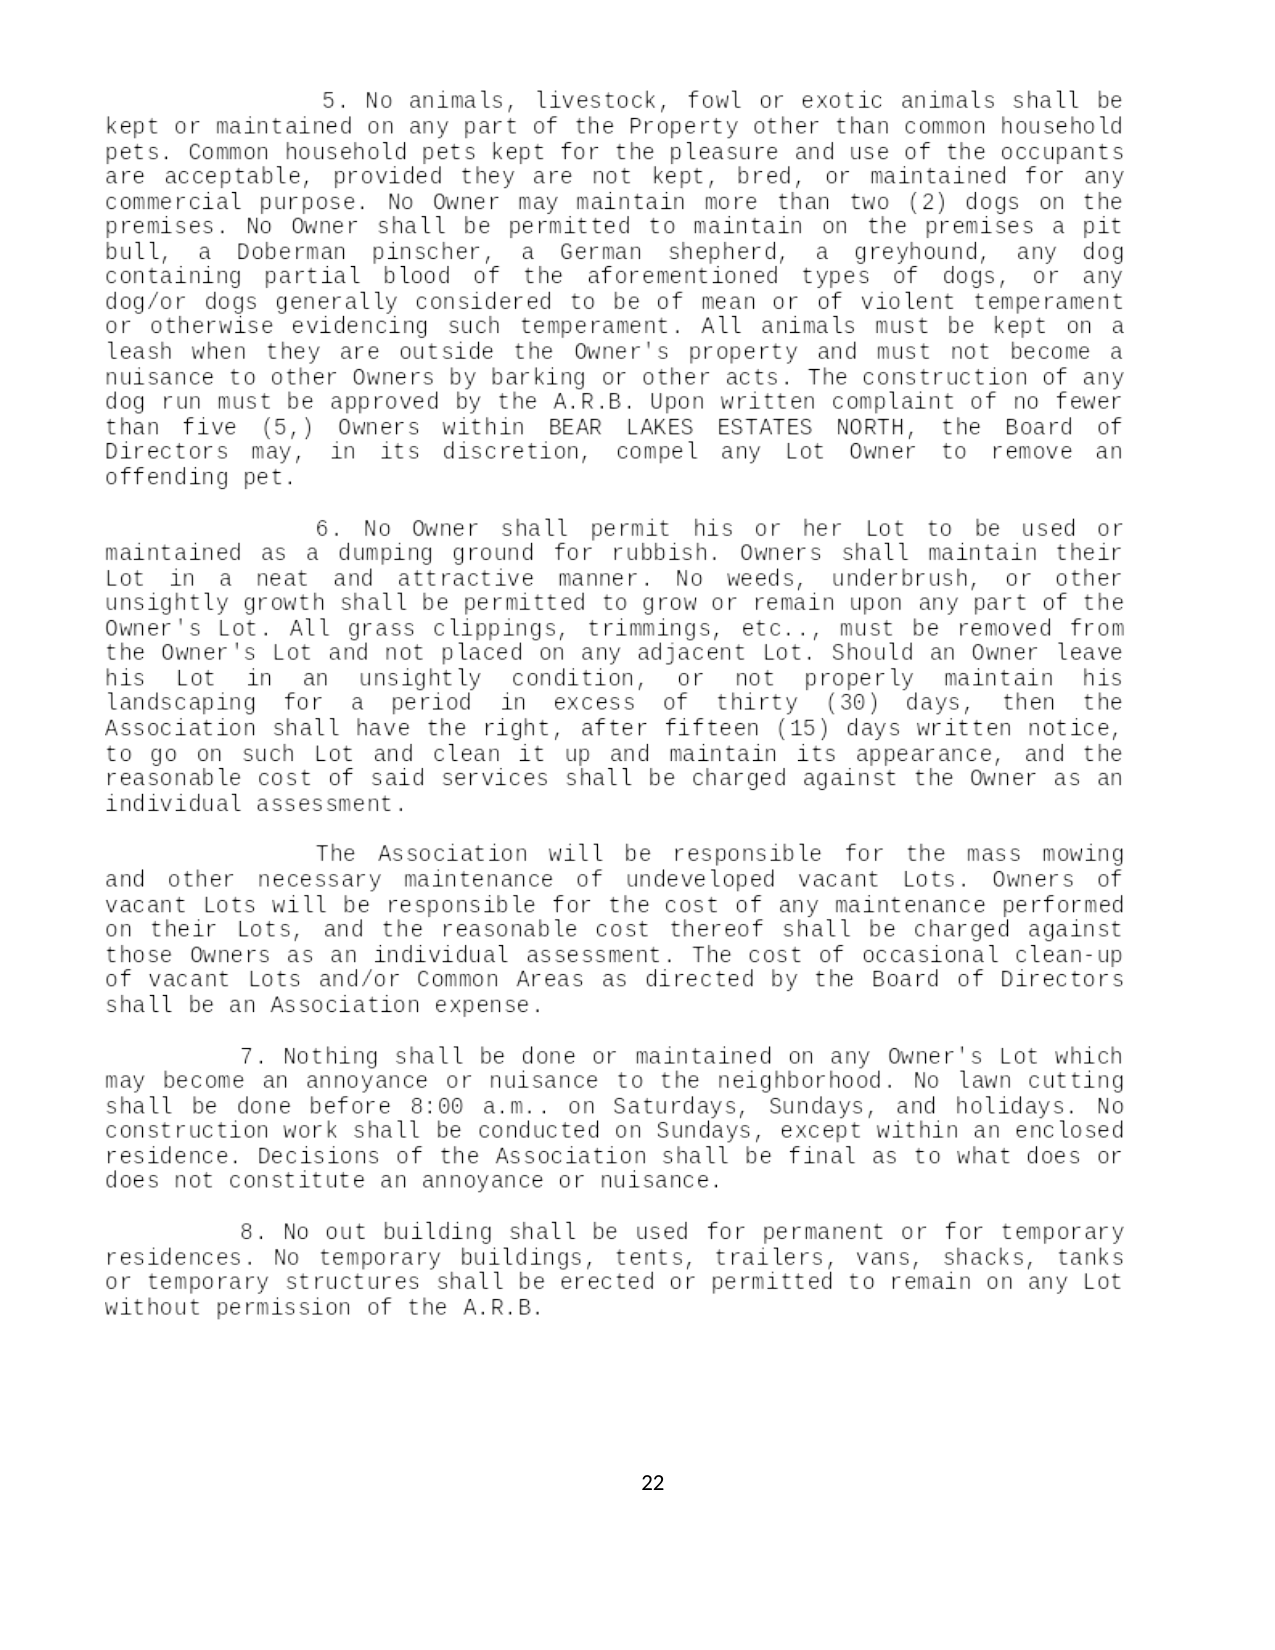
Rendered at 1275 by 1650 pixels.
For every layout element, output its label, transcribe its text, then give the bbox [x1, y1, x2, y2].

text 22 [105, 1468, 1200, 1496]
